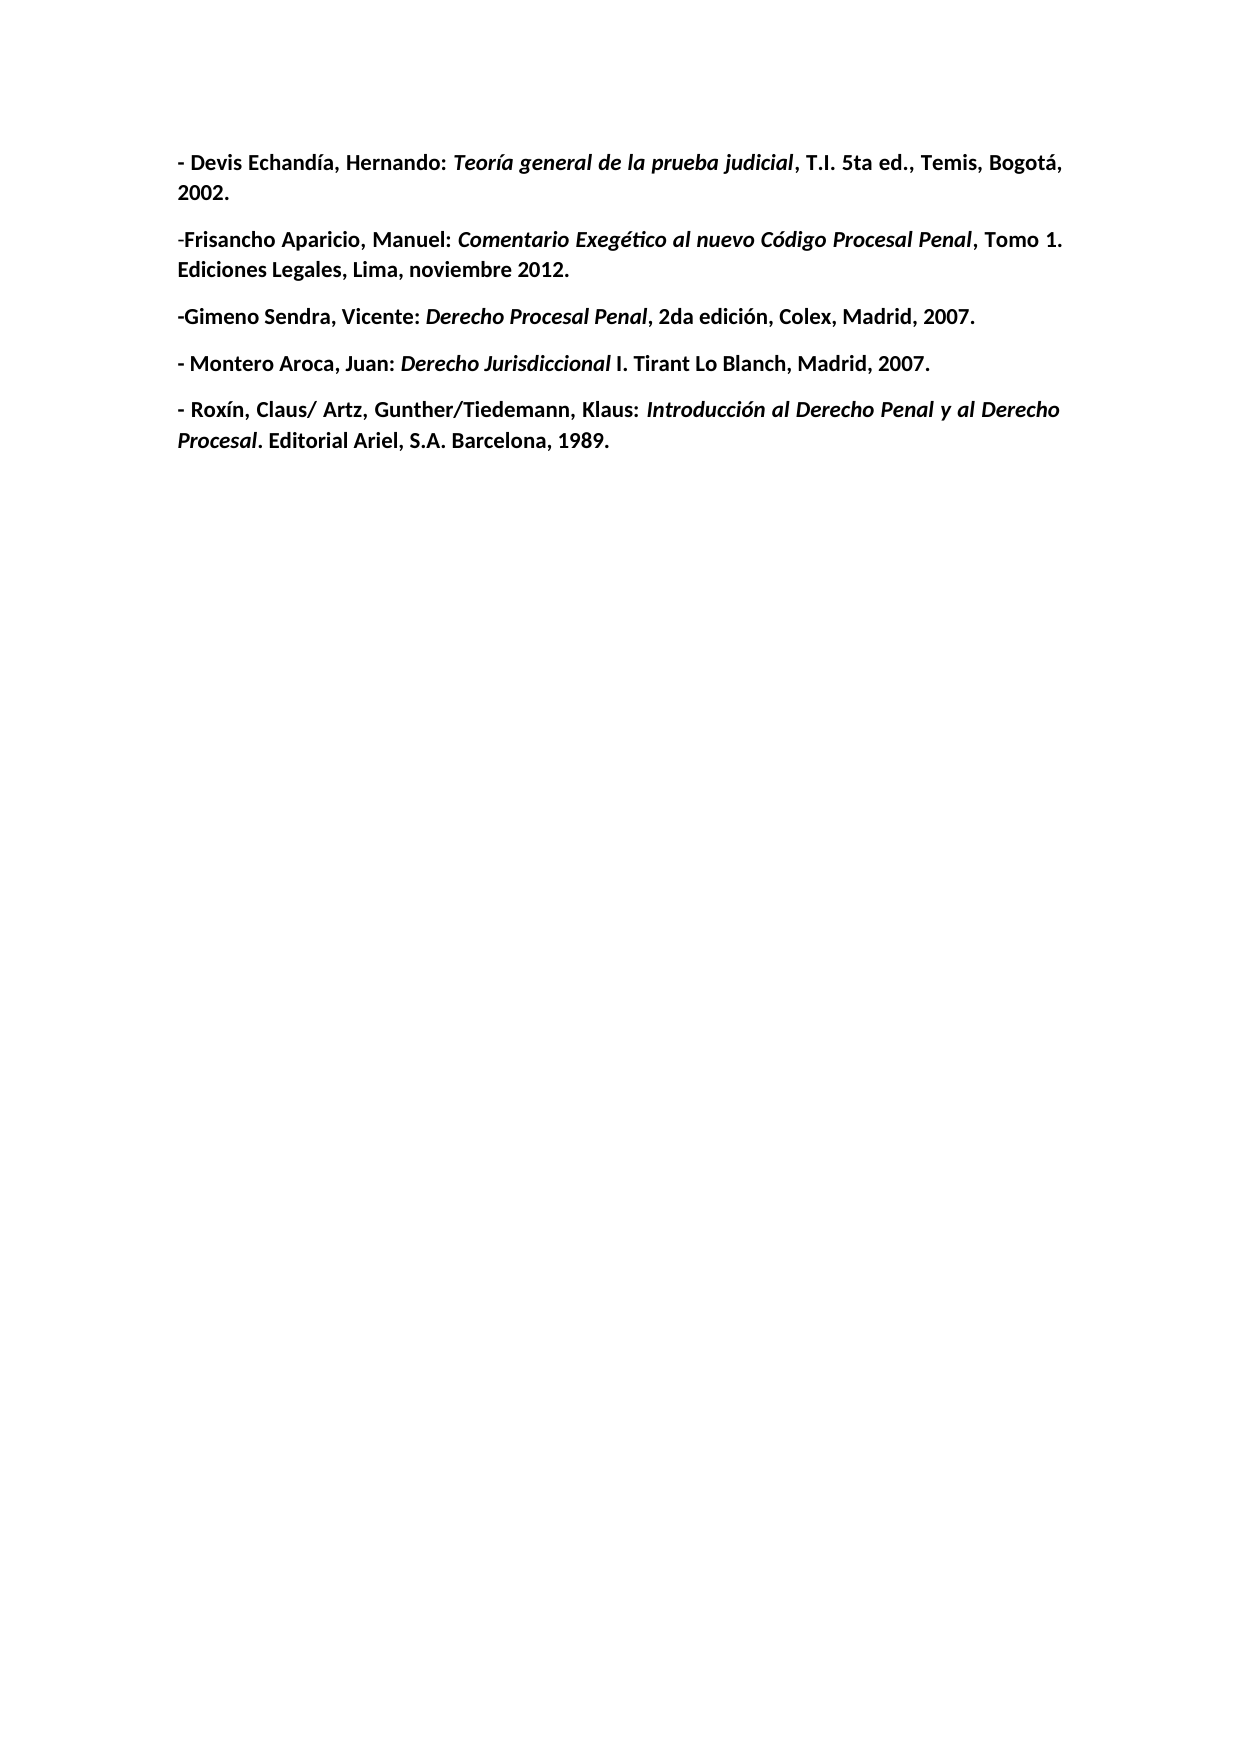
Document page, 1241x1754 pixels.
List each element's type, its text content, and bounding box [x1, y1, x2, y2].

text - Devis Echandía, Hernando: Teoría general de la prueba judicial, T.I. 5ta ed., Temis, Bogotá, 2002. [177, 148, 1063, 206]
text -Frisancho Aparicio, Manuel: Comentario Exegético al nuevo Código Procesal Penal, Tomo 1. Ediciones Legales, Lima, noviembre 2012. [177, 225, 1063, 283]
text -Gimeno Sendra, Vicente: Derecho Procesal Penal, 2da edición, Colex, Madrid, 2007. [177, 302, 1063, 330]
text - Montero Aroca, Juan: Derecho Jurisdiccional I. Tirant Lo Blanch, Madrid, 2007. [177, 349, 1063, 377]
text - Roxín, Claus/ Artz, Gunther/Tiedemann, Klaus: Introducción al Derecho Penal y al Derecho Procesal. Editorial Ariel, S.A. Barcelona, 1989. [177, 396, 1063, 454]
